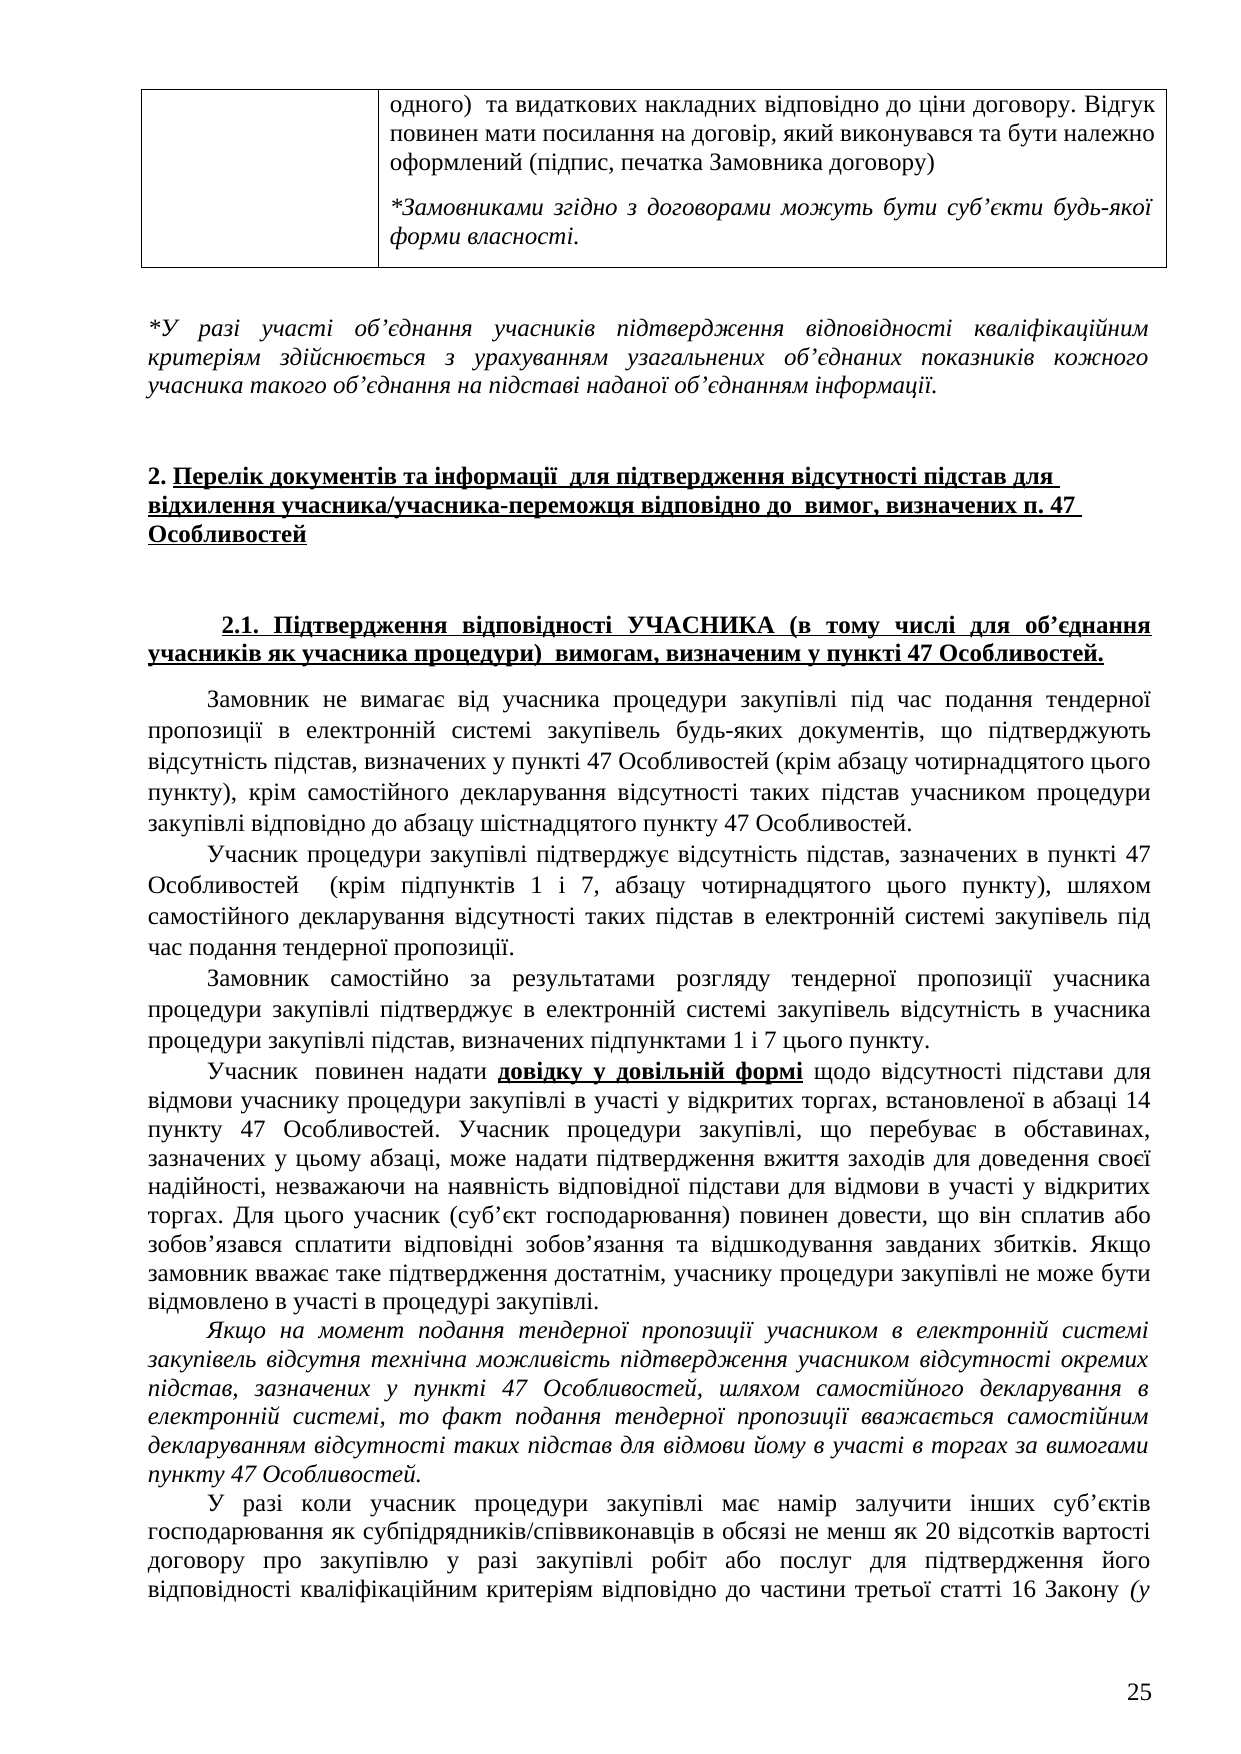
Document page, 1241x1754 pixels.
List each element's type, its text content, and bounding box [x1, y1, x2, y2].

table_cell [379, 90, 1166, 267]
text Замовник не вимагає від учасника процедури закупівлі під час подання тендерної пропозиції в електронній системі закупівель будь-яких документів, що підтверджують відсутність підстав, визначених у пункті 47 Особливостей (крім абзацу чотирнадцятого цього пункту), крім самостійного декларування відсутності таких підстав учасником процедури закупівлі відповідно до абзацу шістнадцятого пункту 47 Особливостей. [148, 684, 1152, 715]
text Учасник повинен надати довідку у довільній формі щодо відсутності підстави для відмови учаснику процедури закупівлі в участі у відкритих торгах, встановленої в абзаці 14 пункту 47 Особливостей. Учасник процедури закупівлі, що перебуває в обставинах, зазначених у цьому абзаці, може надати підтвердження вжиття заходів для доведення своєї надійності, незважаючи на наявність відповідної підстави для відмови в участі у відкритих торгах. Для цього учасник (суб’єкт господарювання) повинен довести, що він сплатив або зобов’язався сплатити відповідні зобов’язання та відшкодування завданих збитків. Якщо замовник вважає таке підтвердження достатнім, учаснику процедури закупівлі не може бути відмовлено в участі в процедурі закупівлі. [148, 1056, 1152, 1315]
text 2.1. Підтвердження відповідності УЧАСНИКА (в тому числі для об’єднання учасників як учасника процедури) вимогам, визначеним у пункті 47 Особливостей. [148, 610, 1152, 667]
text Учасник процедури закупівлі підтверджує відсутність підстав, зазначених в пункті 47 Особливостей (крім підпунктів 1 і 7, абзацу чотирнадцятого цього пункту), шляхом самостійного декларування відсутності таких підстав в електронній системі закупівель під час подання тендерної пропозиції. [148, 839, 1152, 870]
text Замовник самостійно за результатами розгляду тендерної пропозиції учасника процедури закупівлі підтверджує в електронній системі закупівель відсутність в учасника процедури закупівлі підстав, визначених підпунктами 1 і 7 цього пункту. [148, 1023, 1152, 1054]
text *У разі участі об’єднання учасників підтвердження відповідності кваліфікаційним критеріям здійснюється з урахуванням узагальнених об’єднаних показників кожного учасника такого об’єднання на підставі наданої об’єднанням інформації. [148, 313, 1152, 399]
text Якщо на момент подання тендерної пропозиції учасником в електронній системі закупівель відсутня технічна можливість підтвердження учасником відсутності окремих підстав, зазначених у пункті 47 Особливостей, шляхом самостійного декларування в електронній системі, то факт подання тендерної пропозиції вважається самостійним декларуванням відсутності таких підстав для відмови йому в участі в торгах за вимогами пункту 47 Особливостей. [148, 1315, 1152, 1488]
text Учасник процедури закупівлі підтверджує відсутність підстав, зазначених в пункті 47 Особливостей (крім підпунктів 1 і 7, абзацу чотирнадцятого цього пункту), шляхом самостійного декларування відсутності таких підстав в електронній системі закупівель під час подання тендерної пропозиції. [148, 930, 1152, 961]
text Замовник самостійно за результатами розгляду тендерної пропозиції учасника процедури закупівлі підтверджує в електронній системі закупівель відсутність в учасника процедури закупівлі підстав, визначених підпунктами 1 і 7 цього пункту. [148, 963, 1152, 994]
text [148, 1488, 1152, 1603]
text Замовник не вимагає від учасника процедури закупівлі під час подання тендерної пропозиції в електронній системі закупівель будь-яких документів, що підтверджують відсутність підстав, визначених у пункті 47 Особливостей (крім абзацу чотирнадцятого цього пункту), крім самостійного декларування відсутності таких підстав учасником процедури закупівлі відповідно до абзацу шістнадцятого пункту 47 Особливостей. [148, 806, 1152, 837]
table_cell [142, 90, 378, 267]
text 2. Перелік документів та інформації для підтвердження відсутності підстав для відхилення учасника/учасника-переможця відповідно до вимог, визначених п. 47 Особливостей [148, 461, 1152, 548]
